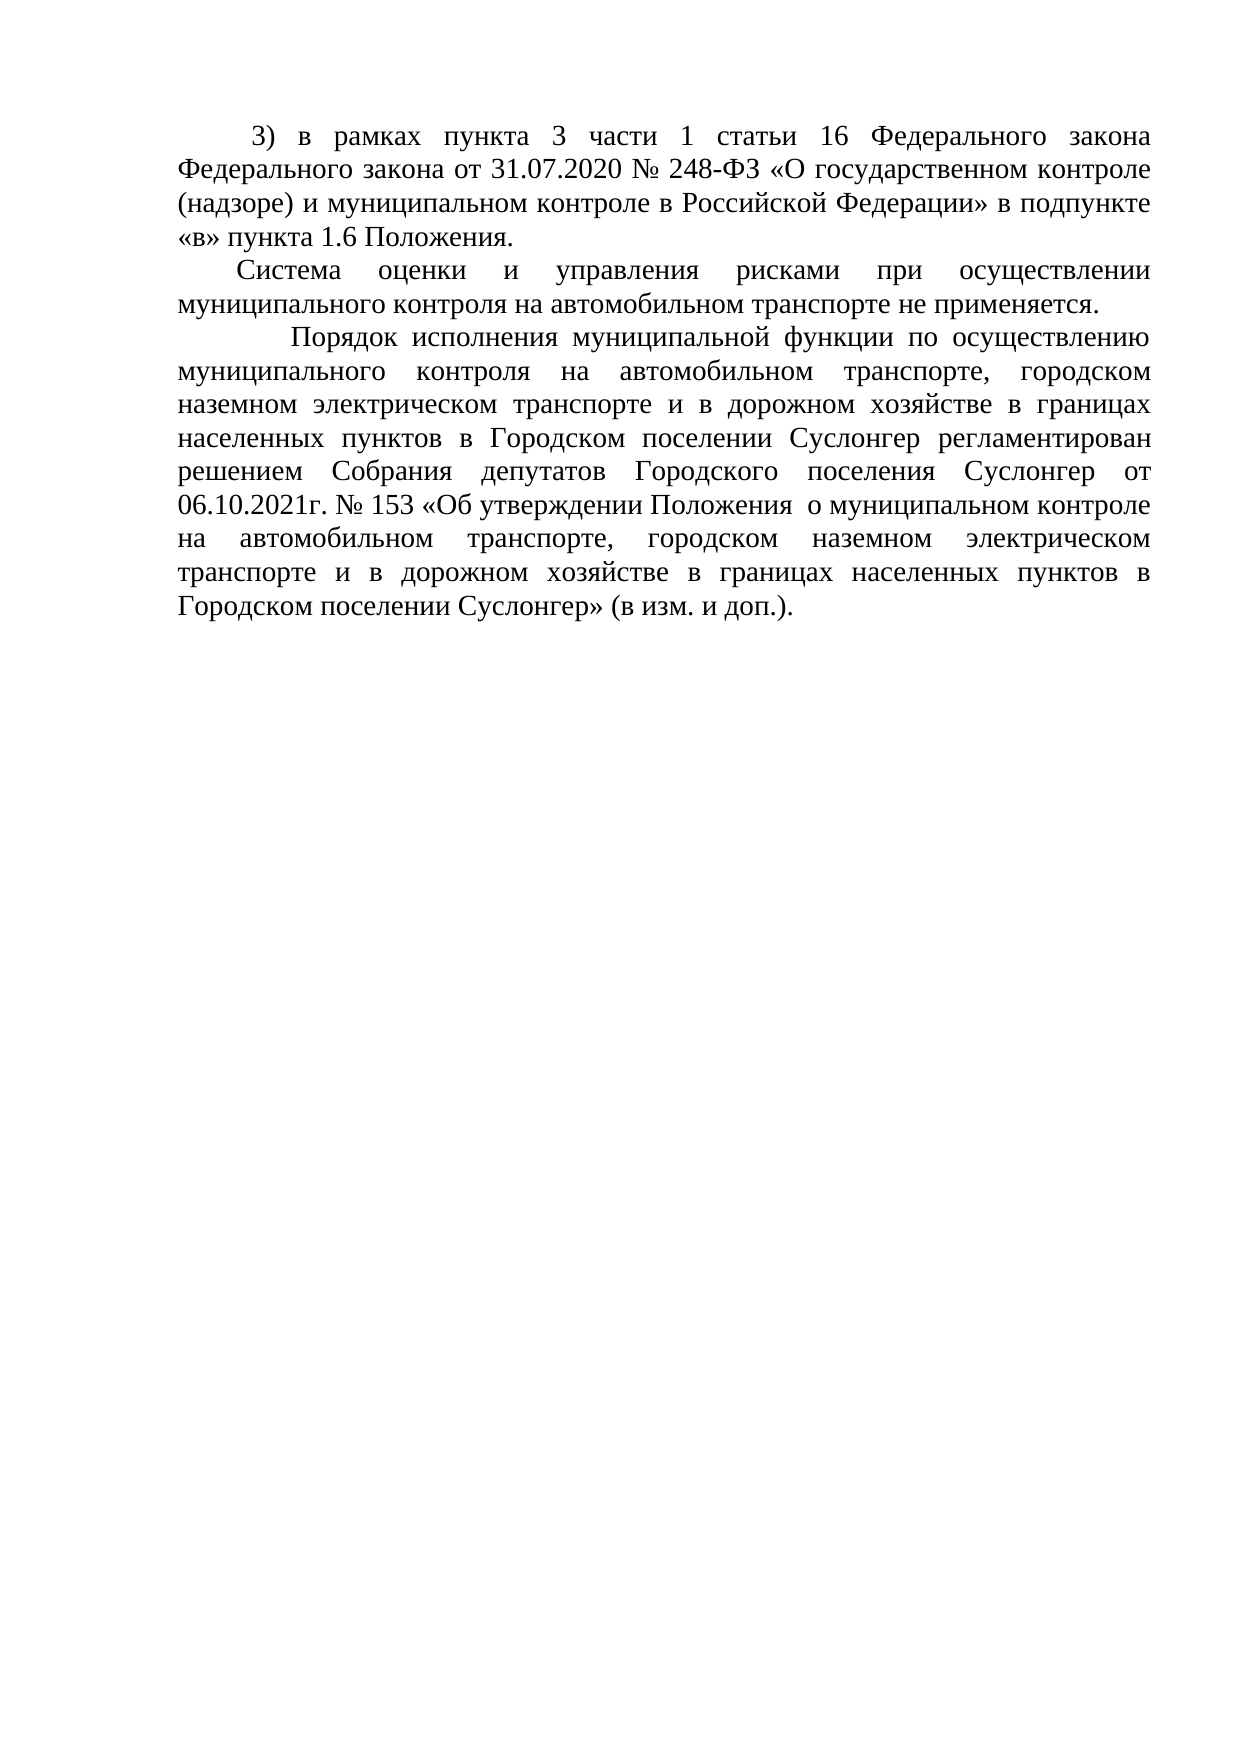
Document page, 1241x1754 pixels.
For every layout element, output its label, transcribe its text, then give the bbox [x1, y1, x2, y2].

text Система оценки и управления рисками при осуществлении муниципального контроля на автомобильном транспорте не применяется. [177, 252, 1152, 319]
text Порядок исполнения муниципальной функции по осуществлению муниципального контроля на автомобильном транспорте, городском наземном электрическом транспорте и в дорожном хозяйстве в границах населенных пунктов в Городском поселении Суслонгер регламентирован решением Собрания депутатов Городского поселения Суслонгер от 06.10.2021г. № 153 «Об утверждении Положения о муниципальном контроле на автомобильном транспорте, городском наземном электрическом транспорте и в дорожном хозяйстве в границах населенных пунктов в Городском поселении Суслонгер» (в изм. и доп.). [177, 319, 1152, 621]
text 3) в рамках пункта 3 части 1 статьи 16 Федерального закона Федерального закона от 31.07.2020 № 248-ФЗ «О государственном контроле (надзоре) и муниципальном контроле в Российской Федерации» в подпункте «в» пункта 1.6 Положения. [177, 118, 1152, 252]
